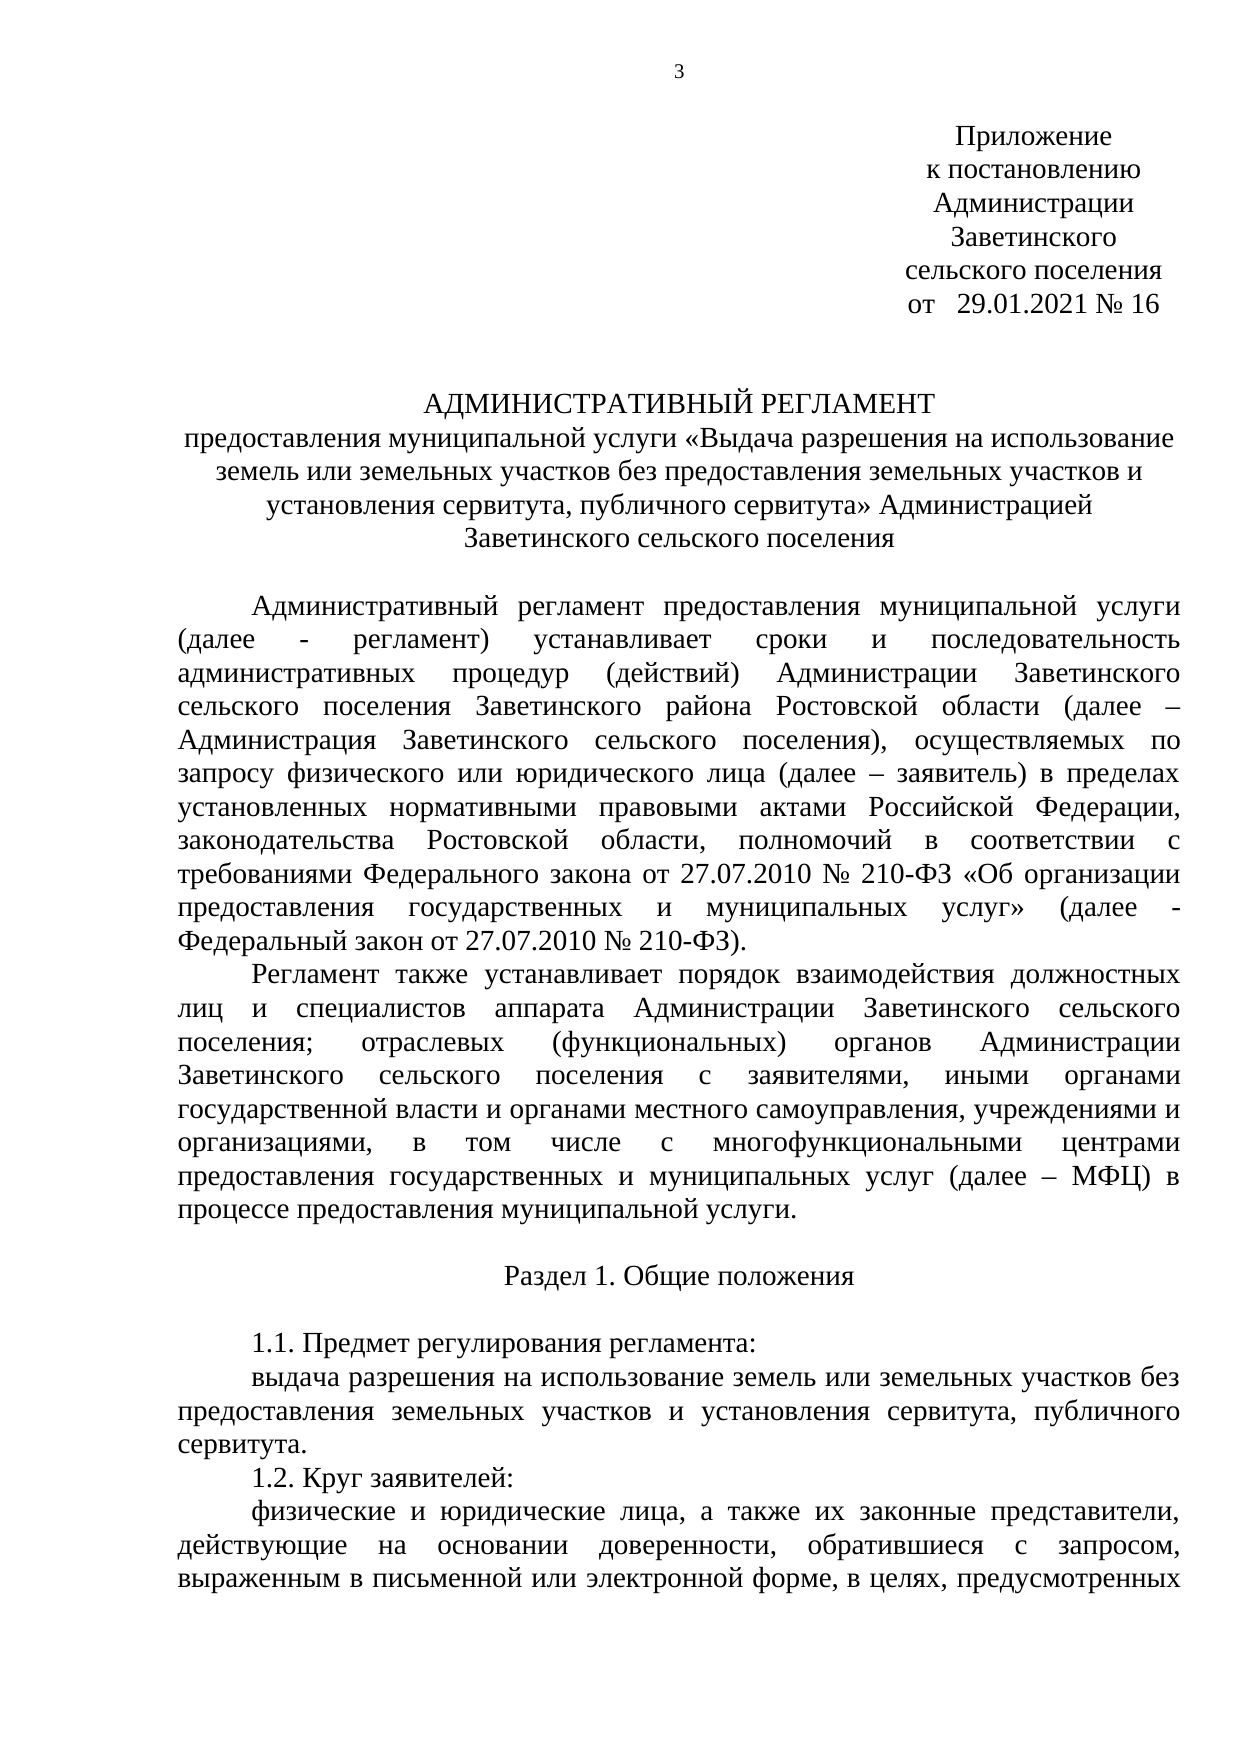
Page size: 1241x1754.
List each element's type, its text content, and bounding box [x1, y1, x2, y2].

text Заветинского сельского поселения [177, 521, 1181, 554]
text АДМИНИСТРАТИВНЫЙ РЕГЛАМЕНТ [177, 386, 1181, 420]
text от 29.01.2021 № 16 [886, 286, 1181, 319]
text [177, 1493, 1181, 1594]
text к постановлению [886, 152, 1181, 185]
text 1.1. Предмет регулирования регламента: [177, 1326, 1181, 1359]
text выдача разрешения на использование земель или земельных участков без предоставления земельных участков и установления сервитута, публичного сервитута. [177, 1359, 1181, 1460]
text Заветинского сельского поселения [886, 219, 1181, 286]
text Раздел 1. Общие положения [177, 1258, 1181, 1292]
text Приложение [886, 118, 1181, 152]
text 1.2. Круг заявителей: [177, 1460, 1181, 1493]
text предоставления муниципальной услуги «Выдача разрешения на использование земель или земельных участков без предоставления земельных участков и установления сервитута, публичного сервитута» Администрацией [177, 420, 1181, 521]
text Административный регламент предоставления муниципальной услуги (далее - регламент) устанавливает сроки и последовательность административных процедур (действий) Администрации Заветинского сельского поселения Заветинского района Ростовской области (далее – Администрация Заветинского сельского поселения), осуществляемых по запросу физического или юридического лица (далее – заявитель) в пределах установленных нормативными правовыми актами Российской Федерации, законодательства Ростовской области, полномочий в соответствии с требованиями Федерального закона от 27.07.2010 № 210-ФЗ «Об организации предоставления государственных и муниципальных услуг» (далее - Федеральный закон от 27.07.2010 № 210-ФЗ). [177, 588, 1181, 957]
text Администрации [886, 185, 1181, 219]
text Регламент также устанавливает порядок взаимодействия должностных лиц и специалистов аппарата Администрации Заветинского сельского поселения; отраслевых (функциональных) органов Администрации Заветинского сельского поселения с заявителями, иными органами государственной власти и органами местного самоуправления, учреждениями и организациями, в том числе с многофункциональными центрами предоставления государственных и муниципальных услуг (далее – МФЦ) в процессе предоставления муниципальной услуги. [177, 957, 1181, 1225]
